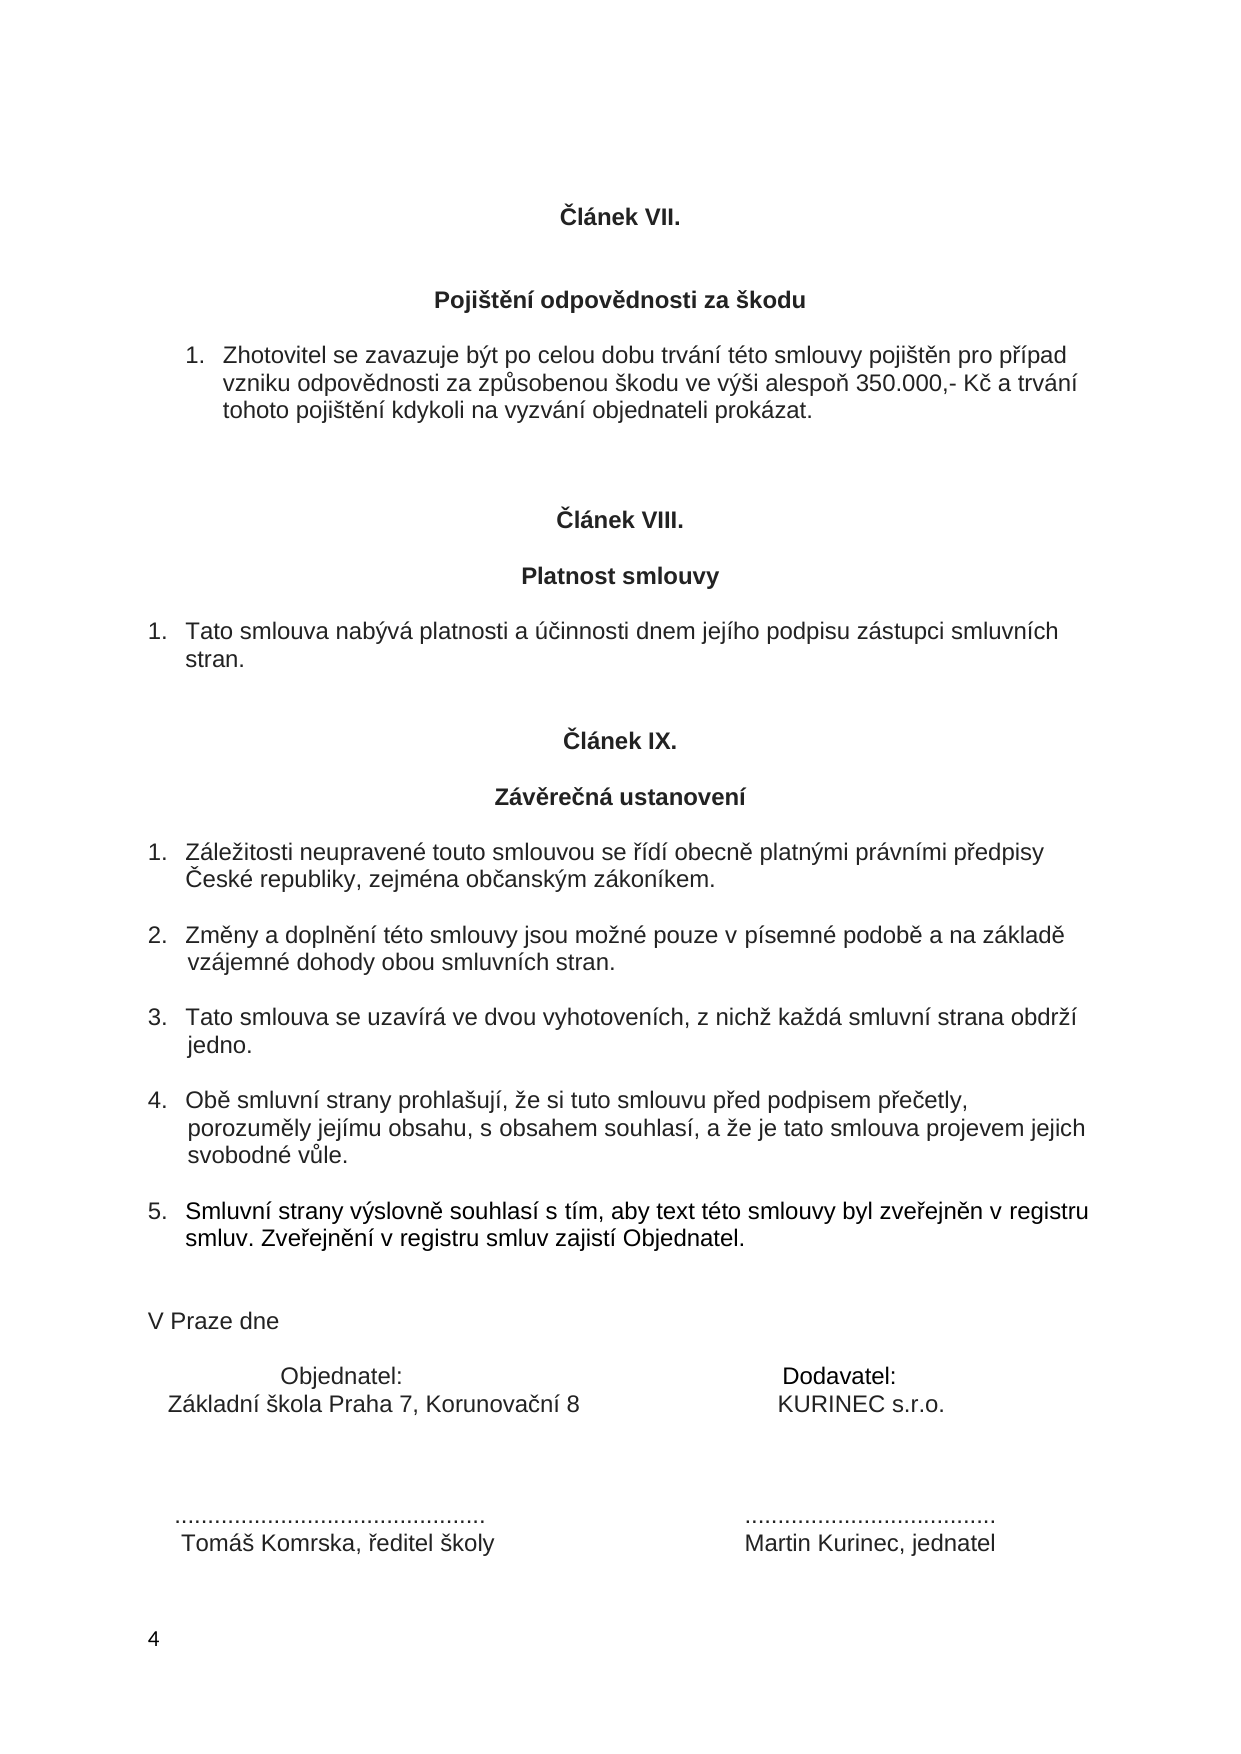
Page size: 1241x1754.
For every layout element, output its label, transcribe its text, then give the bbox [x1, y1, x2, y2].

text Platnost smlouvy [148, 562, 1093, 589]
text Článek VIII. [148, 506, 1093, 534]
list Zhotovitel se zavazuje být po celou dobu trvání této smlouvy pojištěn pro případ vzniku odpovědnosti za způsobenou škodu ve výši alespoň 350.000,- Kč a trvání tohoto pojištění kdykoli na vyzvání objednateli prokázat. [185, 341, 1093, 424]
list Tato smlouva nabývá platnosti a účinnosti dnem jejího podpisu zástupci smluvních stran. [148, 617, 1093, 672]
list Tato smlouva se uzavírá ve dvou vyhotoveních, z nichž každá smluvní strana obdrží [148, 1003, 1093, 1031]
list svobodné vůle. [148, 1141, 1093, 1169]
text Objednatel: Dodavatel: [148, 1362, 1093, 1390]
text Tomáš Komrska, ředitel školy Martin Kurinec, jednatel [148, 1529, 1093, 1556]
list Změny a doplnění této smlouvy jsou možné pouze v písemné podobě a na základě [148, 921, 1093, 948]
list vzájemné dohody obou smluvních stran. [148, 948, 1093, 976]
list Obě smluvní strany prohlašují, že si tuto smlouvu před podpisem přečetly, [148, 1086, 1093, 1114]
list porozuměly jejímu obsahu, s obsahem souhlasí, a že je tato smlouva projevem jejich [148, 1114, 1093, 1141]
text Článek VII. [148, 203, 1093, 230]
text Pojištění odpovědnosti za škodu [148, 286, 1093, 313]
list jedno. [148, 1031, 1093, 1058]
text Závěrečná ustanovení [148, 782, 1093, 810]
text V Praze dne [148, 1307, 1093, 1334]
list Smluvní strany výslovně souhlasí s tím, aby text této smlouvy byl zveřejněn v registru smluv. Zveřejnění v registru smluv zajistí Objednatel. [148, 1197, 1093, 1252]
text Základní škola Praha 7, Korunovační 8 KURINEC s.r.o. [148, 1390, 1093, 1417]
text Článek IX. [148, 727, 1093, 755]
text ............................................... ...................................... [148, 1501, 1093, 1529]
list Záležitosti neupravené touto smlouvou se řídí obecně platnými právními předpisy České republiky, zejména občanským zákoníkem. [148, 838, 1093, 893]
